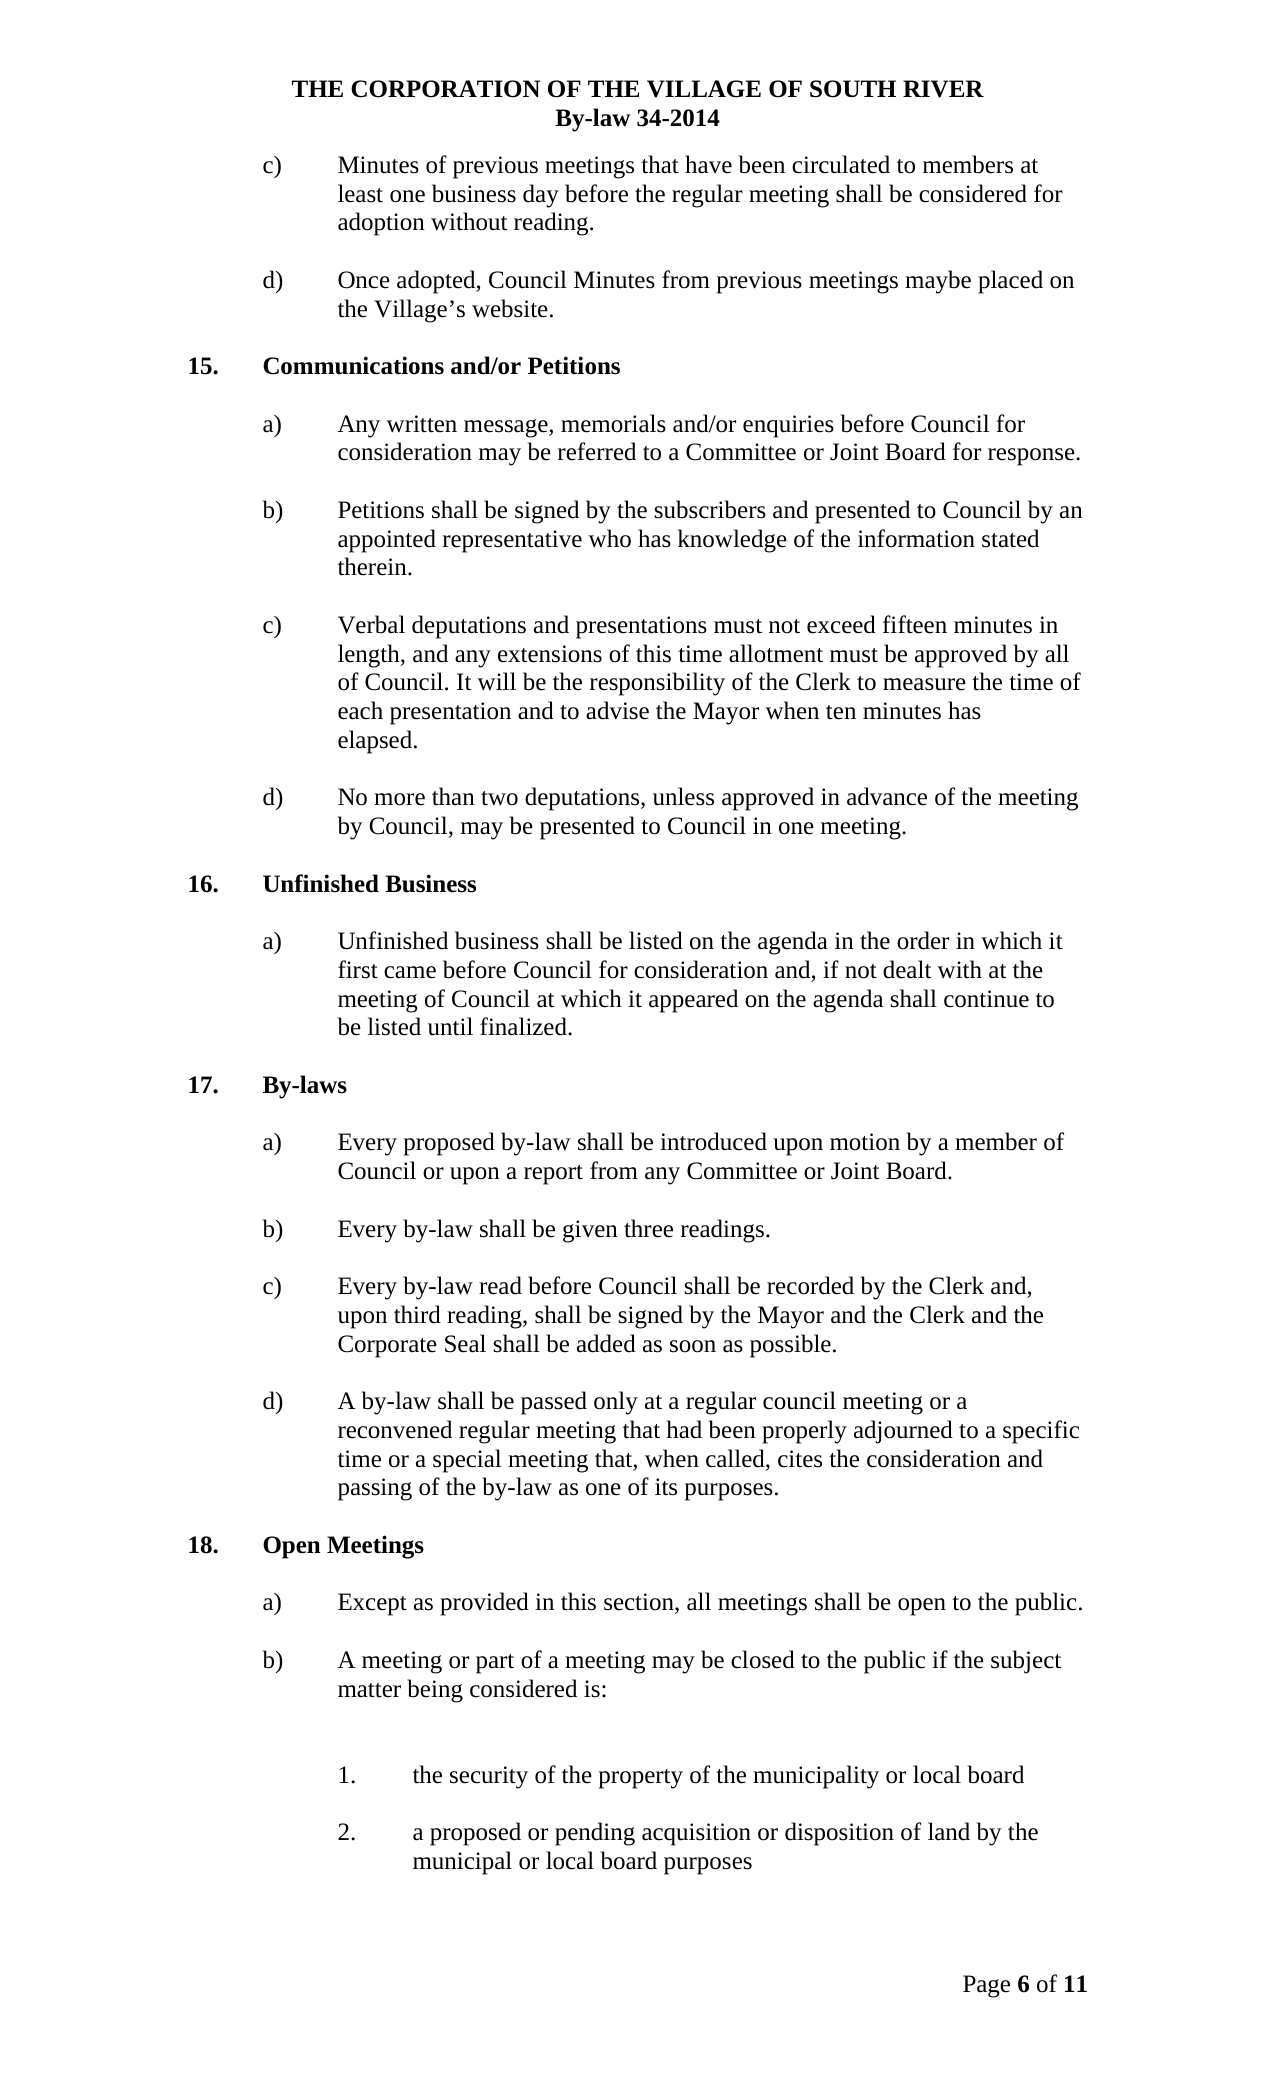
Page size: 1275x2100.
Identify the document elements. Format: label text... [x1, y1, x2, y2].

text b) A meeting or part of a meeting may be closed to the public if the subject matter being considered is: [187, 1645, 1088, 1702]
text b) Petitions shall be signed by the subscribers and presented to Council by an appointed representative who has knowledge of the information stated therein. [187, 495, 1088, 581]
text c) Every by-law read before Council shall be recorded by the Clerk and, upon third reading, shall be signed by the Mayor and the Clerk and the Corporate Seal shall be added as soon as possible. [187, 1271, 1088, 1357]
text 2. a proposed or pending acquisition or disposition of land by the municipal or local board purposes [187, 1817, 1088, 1875]
text 15. Communications and/or Petitions [187, 351, 1088, 380]
text 16. Unfinished Business [187, 869, 1088, 897]
text a) Every proposed by-law shall be introduced upon motion by a member of Council or upon a report from any Committee or Joint Board. [187, 1127, 1088, 1185]
text a) Unfinished business shall be listed on the agenda in the order in which it first came before Council for consideration and, if not dealt with at the meeting of Council at which it appeared on the agenda shall continue to be listed until finalized. [187, 926, 1088, 1041]
text a) Any written message, memorials and/or enquiries before Council for consideration may be referred to a Committee or Joint Board for response. [187, 409, 1088, 466]
text 17. By-laws [187, 1070, 1088, 1099]
text d) Once adopted, Council Minutes from previous meetings maybe placed on the Village’s website. [187, 265, 1088, 322]
text 1. the security of the property of the municipality or local board [187, 1760, 1088, 1789]
text a) Except as provided in this section, all meetings shall be open to the public. [187, 1587, 1088, 1616]
text d) No more than two deputations, unless approved in advance of the meeting by Council, may be presented to Council in one meeting. [187, 782, 1088, 840]
text d) A by-law shall be passed only at a regular council meeting or a reconvened regular meeting that had been properly adjourned to a specific time or a special meeting that, when called, cites the consideration and passing of the by-law as one of its purposes. [187, 1386, 1088, 1501]
text c) Verbal deputations and presentations must not exceed fifteen minutes in length, and any extensions of this time allotment must be approved by all of Council. It will be the responsibility of the Clerk to measure the time of each presentation and to advise the Mayor when ten minutes has elapsed. [187, 610, 1088, 754]
text c) Minutes of previous meetings that have been circulated to members at least one business day before the regular meeting shall be considered for adoption without reading. [187, 150, 1088, 236]
text 18. Open Meetings [187, 1530, 1088, 1559]
text b) Every by-law shall be given three readings. [187, 1214, 1088, 1242]
